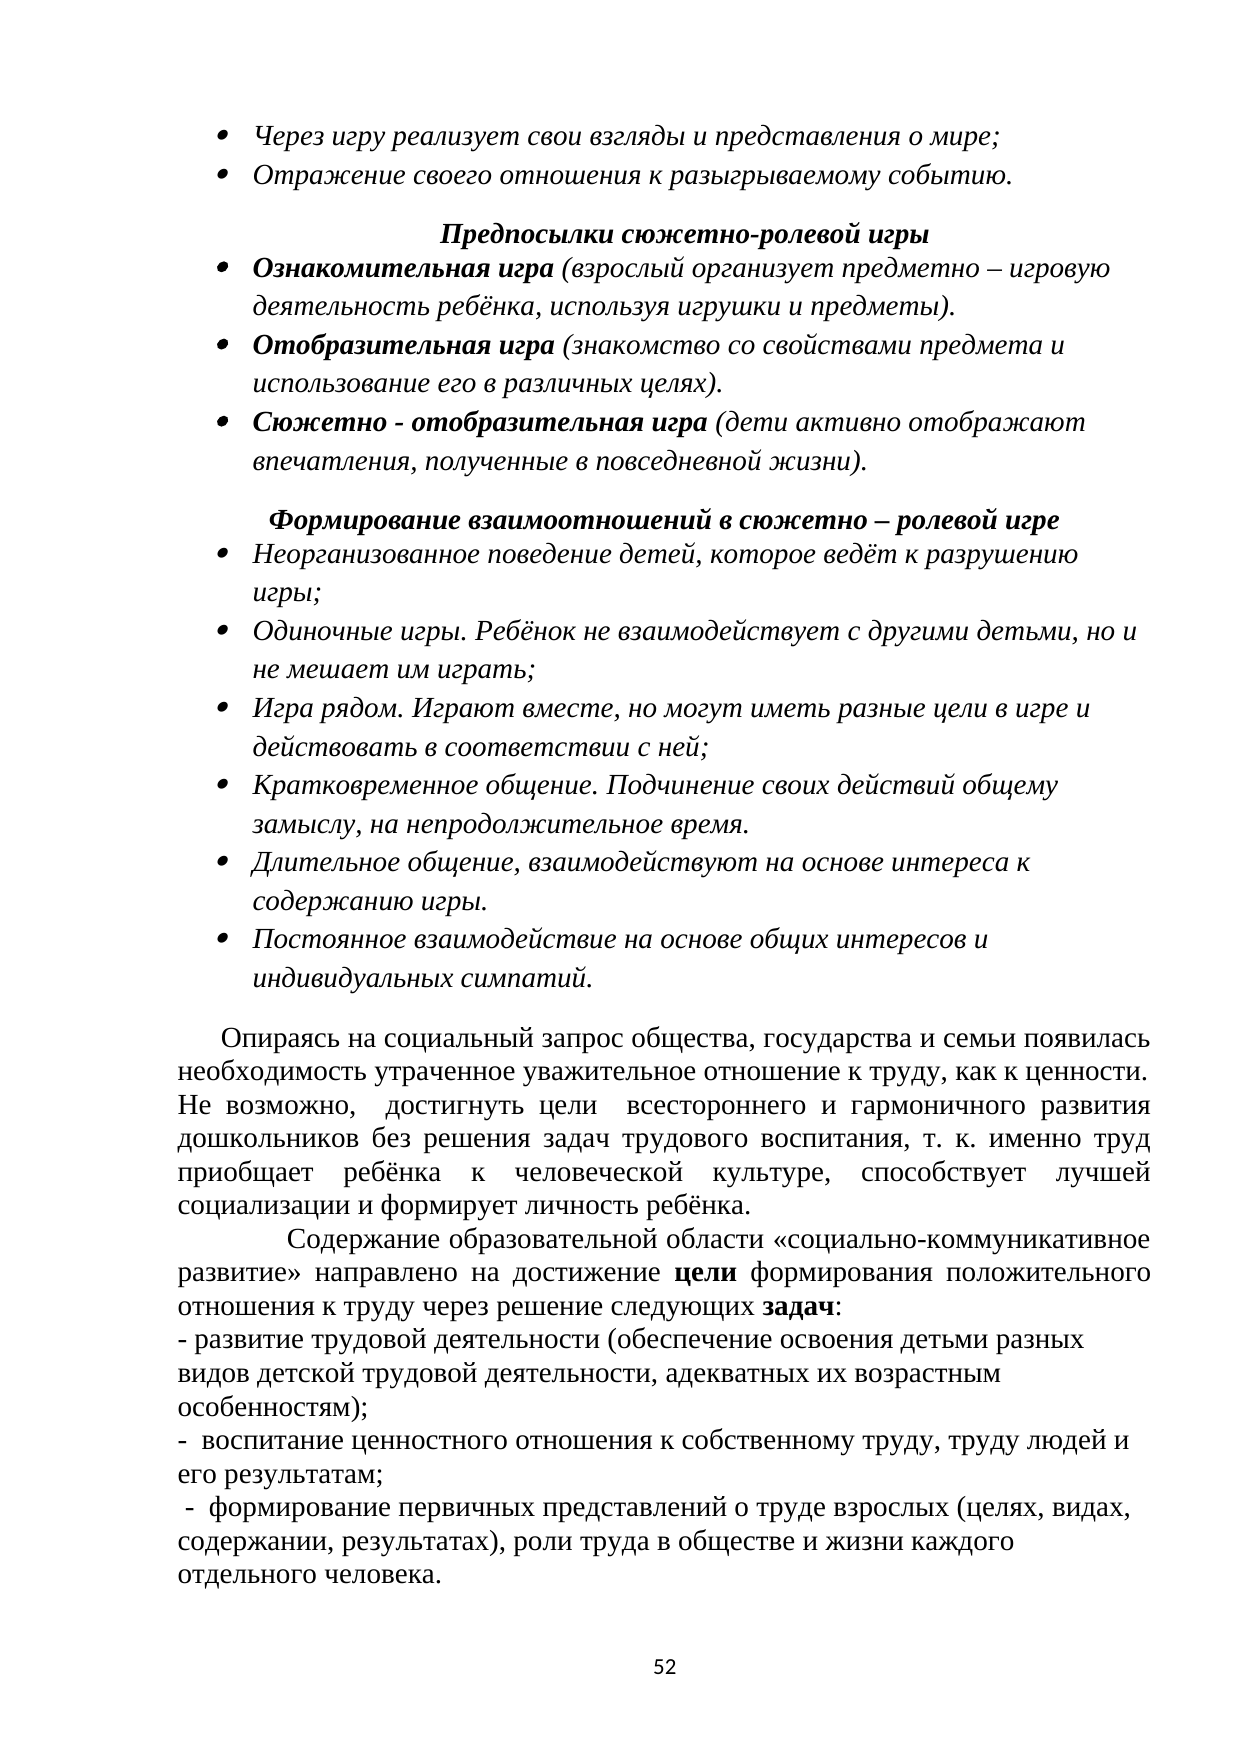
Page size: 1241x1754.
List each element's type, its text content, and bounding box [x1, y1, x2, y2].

list Ознакомительная игра (взрослый организует предметно – игровую деятельность ребёнка, используя игрушки и предметы). [215, 250, 1152, 322]
list Неорганизованное поведение детей, которое ведёт к разрушению игры; [215, 536, 1152, 608]
text Формирование взаимоотношений в сюжетно – ролевой игре [177, 502, 1152, 536]
list Кратковременное общение. Подчинение своих действий общему замыслу, на непродолжительное время. [215, 767, 1152, 839]
list Игра рядом. Играют вместе, но могут иметь разные цели в игре и действовать в соответствии с ней; [215, 690, 1152, 762]
text Не возможно, достигнуть цели всестороннего и гармоничного развития дошкольников без решения задач трудового воспитания, т. к. именно труд приобщает ребёнка к человеческой культуре, способствует лучшей социализации и формирует личность ребёнка. [177, 1087, 1152, 1221]
list Одиночные игры. Ребёнок не взаимодействует с другими детьми, но и не мешает им играть; [215, 613, 1152, 685]
list Сюжетно - отобразительная игра (дети активно отображают впечатления, полученные в повседневной жизни). [215, 404, 1152, 476]
text Содержание образовательной области «социально-коммуникативное развитие» направлено на достижение цели формирования положительного отношения к труду через решение следующих задач: [177, 1221, 1152, 1322]
list Через игру реализует свои взгляды и представления о мире; [215, 118, 1152, 152]
list Постоянное взаимодействие на основе общих интересов и индивидуальных симпатий. [215, 922, 1152, 994]
text Опираясь на социальный запрос общества, государства и семьи появилась необходимость утраченное уважительное отношение к труду, как к ценности. [177, 1020, 1152, 1087]
list Отобразительная игра (знакомство со свойствами предмета и использование его в различных целях). [215, 327, 1152, 399]
text - развитие трудовой деятельности (обеспечение освоения детьми разных видов детской трудовой деятельности, адекватных их возрастным особенностям); [177, 1322, 1152, 1422]
list Отражение своего отношения к разыгрываемому событию. [215, 157, 1152, 190]
text - формирование первичных представлений о труде взрослых (целях, видах, содержании, результатах), роли труда в обществе и жизни каждого отдельного человека. [177, 1489, 1152, 1590]
list Длительное общение, взаимодействуют на основе интереса к содержанию игры. [215, 844, 1152, 917]
text Предпосылки сюжетно-ролевой игры [177, 216, 1152, 250]
text - воспитание ценностного отношения к собственному труду, труду людей и его результатам; [177, 1422, 1152, 1489]
